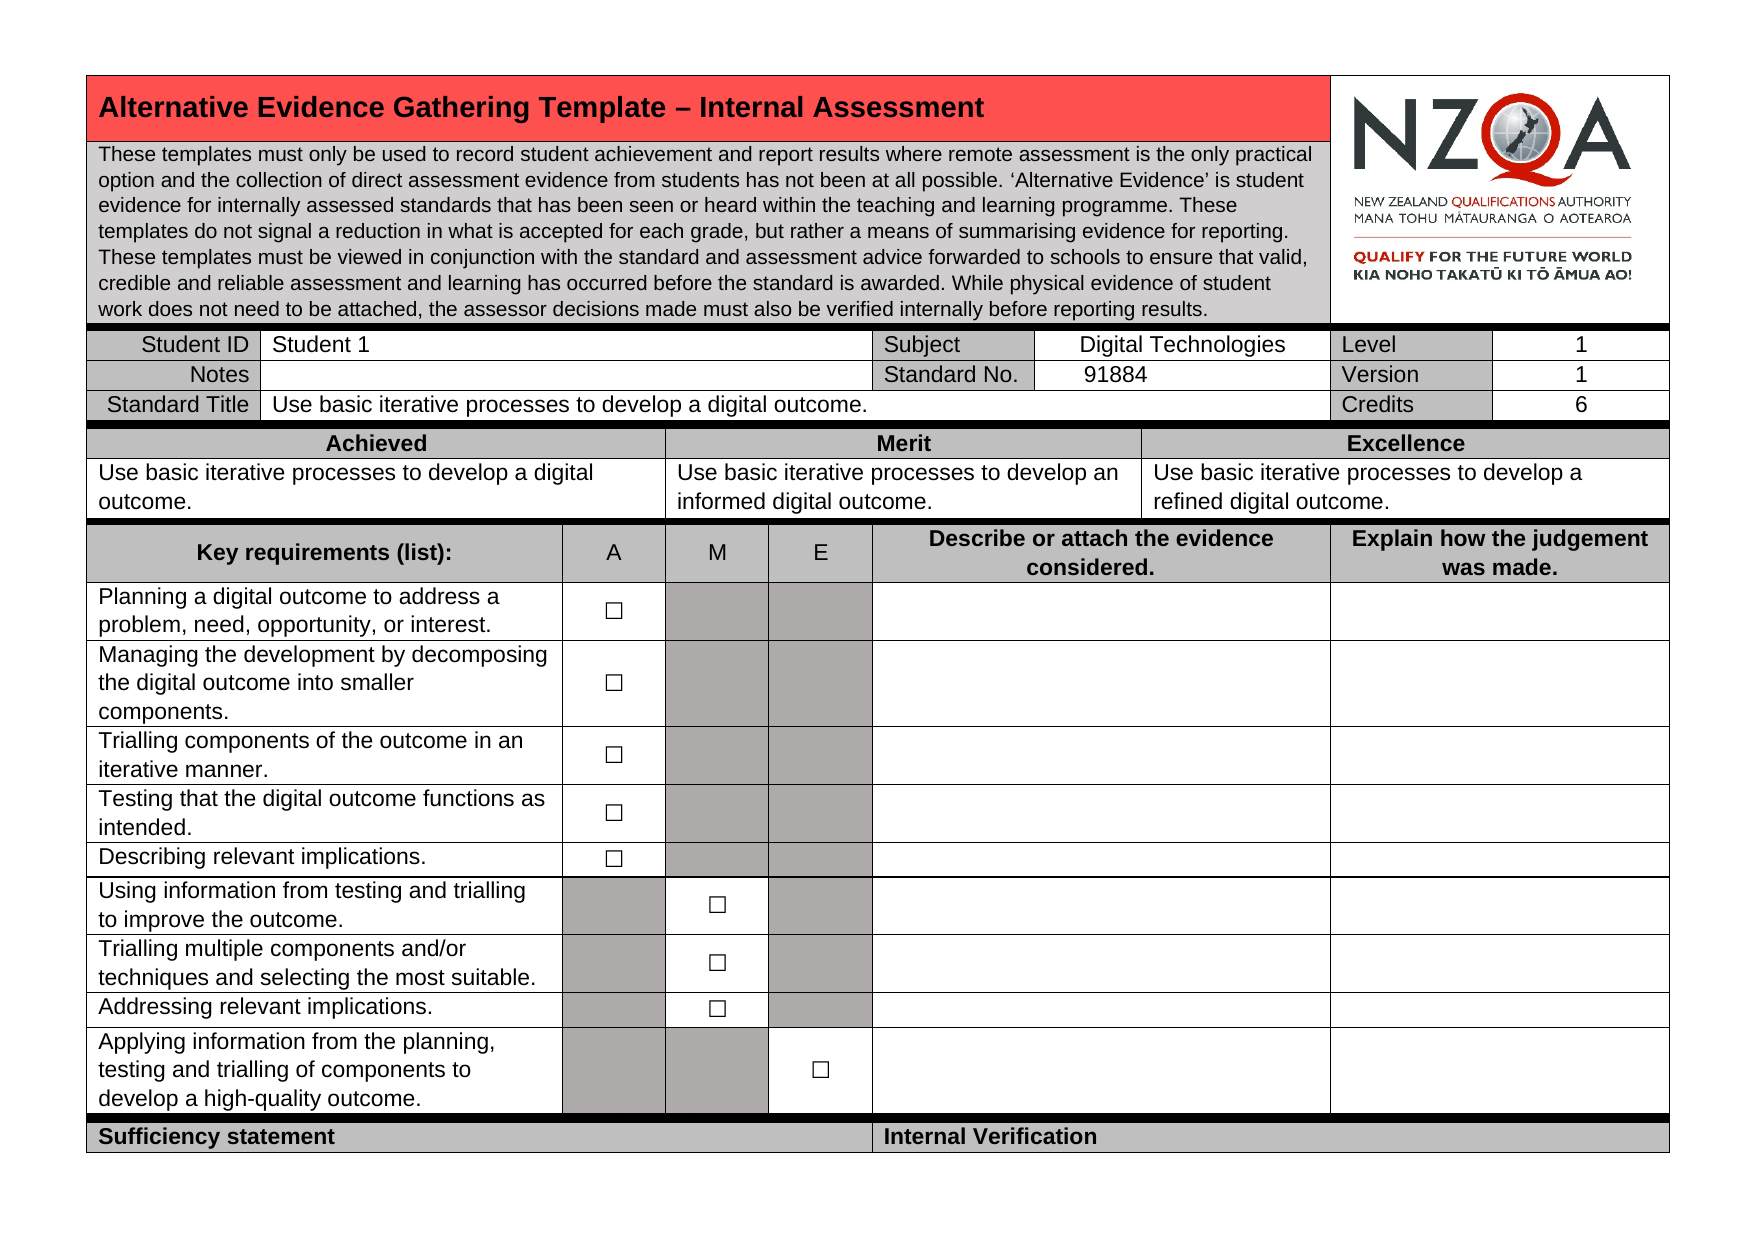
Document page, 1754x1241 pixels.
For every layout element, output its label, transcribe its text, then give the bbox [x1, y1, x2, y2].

table_cell [1331, 1028, 1669, 1113]
table_cell Explain how the judgement was made. [1331, 525, 1669, 582]
table_cell 91884 [1035, 361, 1330, 390]
table_cell Describing relevant implications. [87, 843, 562, 876]
table_cell [873, 1028, 1330, 1113]
table_cell [666, 727, 768, 784]
table_cell [666, 843, 768, 876]
table_cell [666, 641, 768, 726]
table_cell [622, 1114, 695, 1122]
table_cell [87, 324, 1669, 330]
table_cell [563, 878, 665, 934]
table_cell Merit [666, 429, 1141, 458]
table_cell [563, 993, 665, 1027]
table_cell [1331, 583, 1669, 640]
table_cell Standard Title [87, 391, 260, 420]
table_cell Key requirements (list): [87, 525, 562, 582]
table_cell Achieved [87, 429, 665, 458]
table_cell [1331, 519, 1669, 524]
table_header [1331, 76, 1669, 323]
table_header Alternative Evidence Gathering Template – Internal Assessment [87, 76, 1330, 141]
table_cell [873, 519, 1330, 524]
table_cell Managing the development by decomposing the digital outcome into smaller components. [87, 641, 562, 726]
table_cell Describe or attach the evidence considered. [873, 525, 1330, 582]
table_cell 6 [1493, 391, 1669, 420]
table_cell [1331, 843, 1669, 876]
table_cell [873, 727, 1330, 784]
table_cell E [769, 525, 872, 582]
table_cell [873, 993, 1330, 1027]
table_cell [769, 935, 872, 992]
table_cell Use basic iterative processes to develop a digital outcome. [87, 459, 665, 518]
table_cell [873, 843, 1330, 876]
table_cell Testing that the digital outcome functions as intended. [87, 785, 562, 842]
table_cell These templates must only be used to record student achievement and report results where remote assessment is the only practical option and the collection of direct assessment evidence from students has not been at all possible. ‘Alternative Evidence’ is student evidence for internally assessed standards that has been seen or heard within the teaching and learning programme. These templates do not signal a reduction in what is accepted for each grade, but rather a means of summarising evidence for reporting. These templates must be viewed in conjunction with the standard and assessment advice forwarded to schools to ensure that valid, credible and reliable assessment and learning has occurred before the standard is awarded. While physical evidence of student work does not need to be attached, the assessor decisions made must also be verified internally before reporting results. [87, 142, 1330, 323]
table_cell [87, 421, 872, 428]
table_cell [666, 785, 768, 842]
table_cell [1331, 421, 1669, 428]
table_cell Internal Verification [873, 1123, 1669, 1152]
table_cell Use basic iterative processes to develop a refined digital outcome. [1142, 459, 1669, 518]
table_cell [873, 935, 1330, 992]
table_cell Student ID [87, 331, 260, 360]
table_cell Trialling components of the outcome in an iterative manner. [87, 727, 562, 784]
table_cell Planning a digital outcome to address a problem, need, opportunity, or interest. [87, 583, 562, 640]
table_cell A [563, 525, 665, 582]
table_cell [873, 641, 1330, 726]
table_cell Digital Technologies [1035, 331, 1330, 360]
table_cell [563, 1028, 665, 1113]
table_cell [769, 583, 872, 640]
table_cell [1331, 935, 1669, 992]
table_cell Credits [1331, 391, 1492, 420]
table_cell [873, 1114, 1330, 1122]
table_cell [1331, 727, 1669, 784]
table_cell Trialling multiple components and/or techniques and selecting the most suitable. [87, 935, 562, 992]
table_cell [769, 727, 872, 784]
table_cell Using information from testing and trialling to improve the outcome. [87, 878, 562, 934]
table_cell Applying information from the planning, testing and trialling of components to develop a high-quality outcome. [87, 1028, 562, 1113]
table_cell [1331, 785, 1669, 842]
table_cell Use basic iterative processes to develop an informed digital outcome. [666, 459, 1141, 518]
table_cell [87, 1114, 532, 1122]
table_cell [769, 641, 872, 726]
table_cell Addressing relevant implications. [87, 993, 562, 1027]
table_cell [873, 421, 1330, 428]
table_cell [666, 1028, 768, 1113]
table_cell [873, 878, 1330, 934]
table_cell [87, 519, 872, 524]
table_cell [769, 843, 872, 876]
table_cell M [666, 525, 768, 582]
table_cell [563, 935, 665, 992]
table_cell Use basic iterative processes to develop a digital outcome. [261, 391, 1330, 420]
table_cell [873, 583, 1330, 640]
table_cell [769, 993, 872, 1027]
table_cell [873, 785, 1330, 842]
table_cell [1331, 641, 1669, 726]
table_cell Version [1331, 361, 1492, 390]
table_cell Level [1331, 331, 1492, 360]
table_cell Sufficiency statement [87, 1123, 872, 1152]
table_cell Subject [873, 331, 1034, 360]
table_cell [1331, 1114, 1669, 1122]
table_cell [261, 361, 872, 390]
table_cell Standard No. [873, 361, 1034, 390]
table_cell [696, 1114, 872, 1122]
table_cell Student 1 [261, 331, 872, 360]
table_cell Notes [87, 361, 260, 390]
table_cell [769, 785, 872, 842]
picture [1332, 76, 1658, 299]
table_cell [1331, 878, 1669, 934]
table_cell [666, 583, 768, 640]
table_cell Excellence [1142, 429, 1669, 458]
table_cell [533, 1114, 621, 1122]
table_cell [1331, 993, 1669, 1027]
table_cell 1 [1493, 361, 1669, 390]
table_cell [769, 878, 872, 934]
table_cell 1 [1493, 331, 1669, 360]
